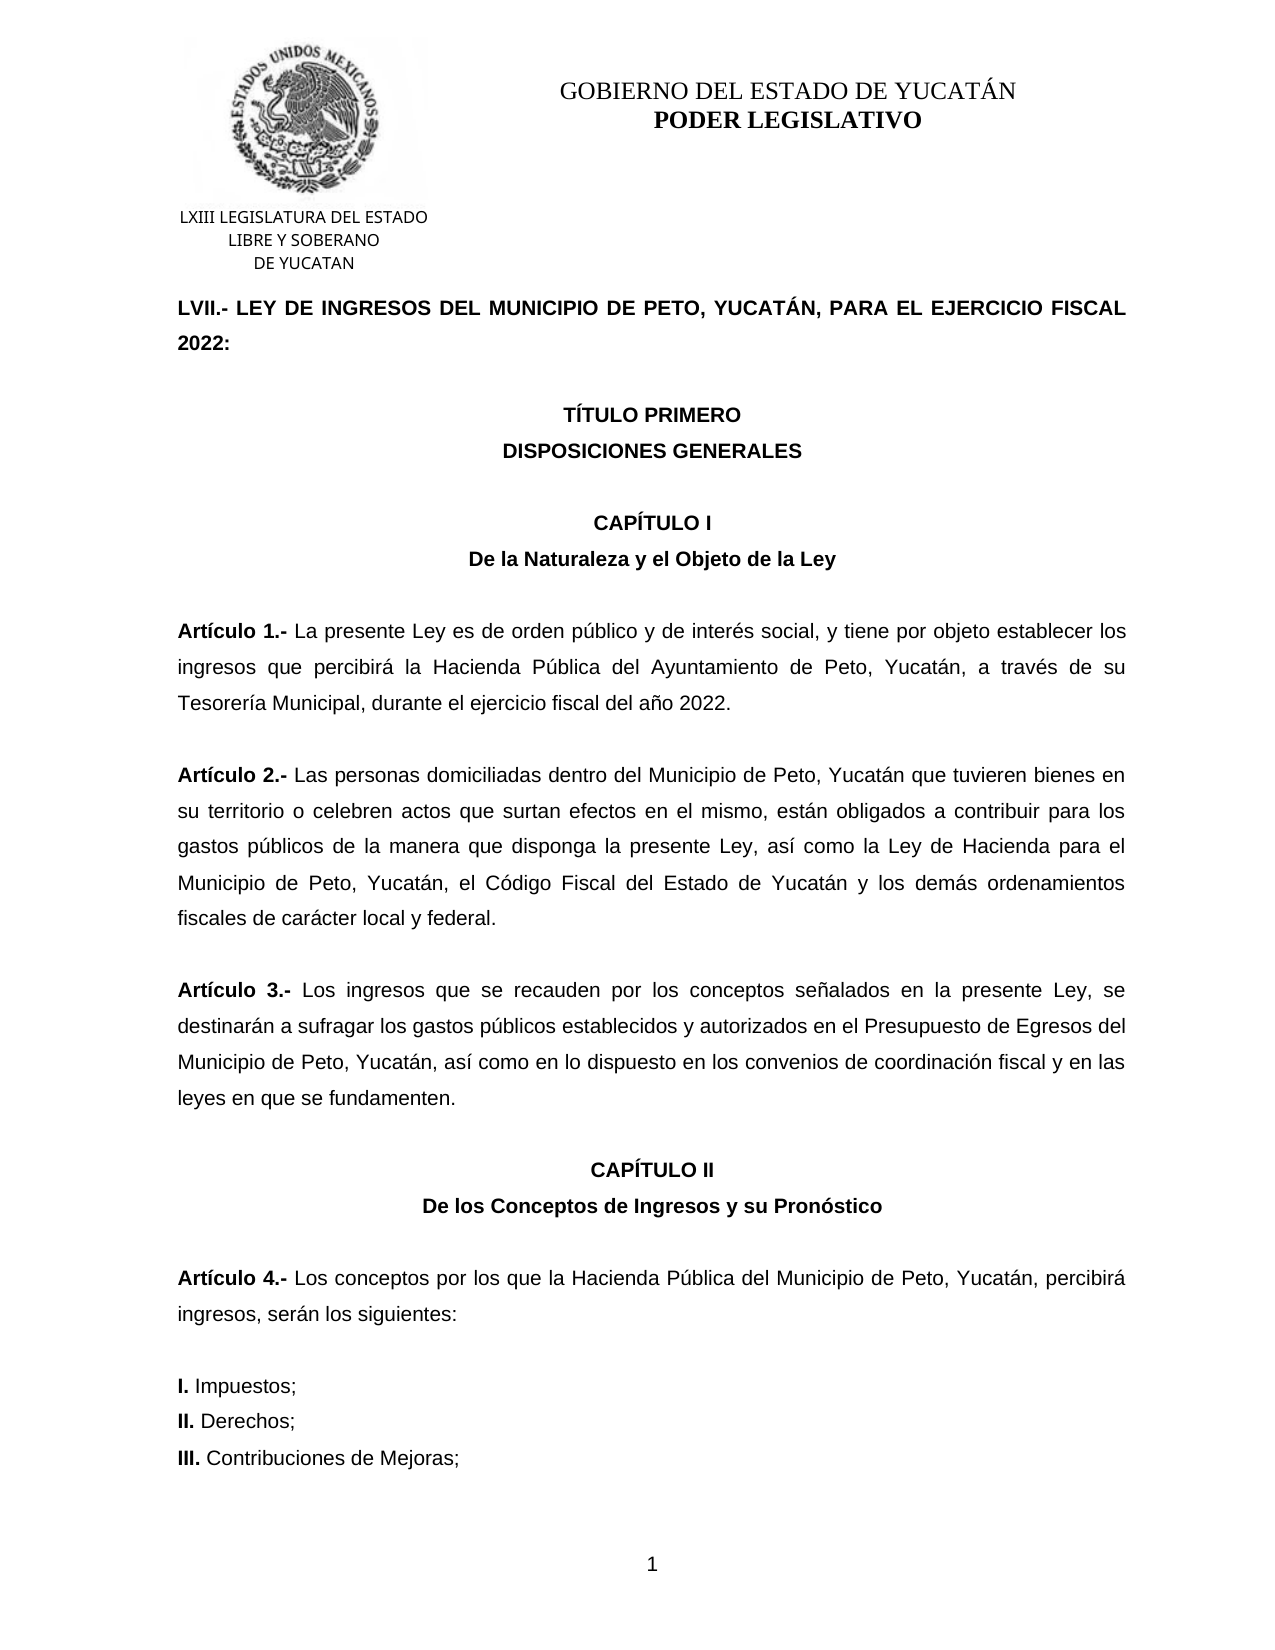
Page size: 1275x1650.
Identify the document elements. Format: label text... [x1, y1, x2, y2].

picture [184, 37, 429, 209]
text I. Impuestos; [177, 1373, 1127, 1397]
text Artículo 1.- La presente Ley es de orden público y de interés social, y tiene por objeto establecer los ingresos que percibirá la Hacienda Pública del Ayuntamiento de Peto, Yucatán, a través de su Tesorería Municipal, durante el ejercicio fiscal del año 2022. [177, 619, 1127, 714]
text LVII.- LEY DE INGRESOS DEL MUNICIPIO DE PETO, YUCATÁN, PARA EL EJERCICIO FISCAL 2022: [177, 295, 1127, 355]
text CAPÍTULO II [177, 1158, 1127, 1182]
text III. Contribuciones de Mejoras; [177, 1445, 1127, 1469]
text DISPOSICIONES GENERALES [177, 439, 1127, 463]
text II. Derechos; [177, 1409, 1127, 1433]
text Artículo 3.- Los ingresos que se recauden por los conceptos señalados en la presente Ley, se destinarán a sufragar los gastos públicos establecidos y autorizados en el Presupuesto de Egresos del Municipio de Peto, Yucatán, así como en lo dispuesto en los convenios de coordinación fiscal y en las leyes en que se fundamenten. [177, 978, 1127, 1110]
text De los Conceptos de Ingresos y su Pronóstico [177, 1194, 1127, 1218]
text Artículo 2.- Las personas domiciliadas dentro del Municipio de Peto, Yucatán que tuvieren bienes en su territorio o celebren actos que surtan efectos en el mismo, están obligados a contribuir para los gastos públicos de la manera que disponga la presente Ley, así como la Ley de Hacienda para el Municipio de Peto, Yucatán, el Código Fiscal del Estado de Yucatán y los demás ordenamientos fiscales de carácter local y federal. [177, 762, 1127, 930]
text De la Naturaleza y el Objeto de la Ley [177, 547, 1127, 571]
text TÍTULO PRIMERO [177, 403, 1127, 427]
text Artículo 4.- Los conceptos por los que la Hacienda Pública del Municipio de Peto, Yucatán, percibirá ingresos, serán los siguientes: [177, 1266, 1127, 1326]
text CAPÍTULO I [177, 511, 1127, 535]
